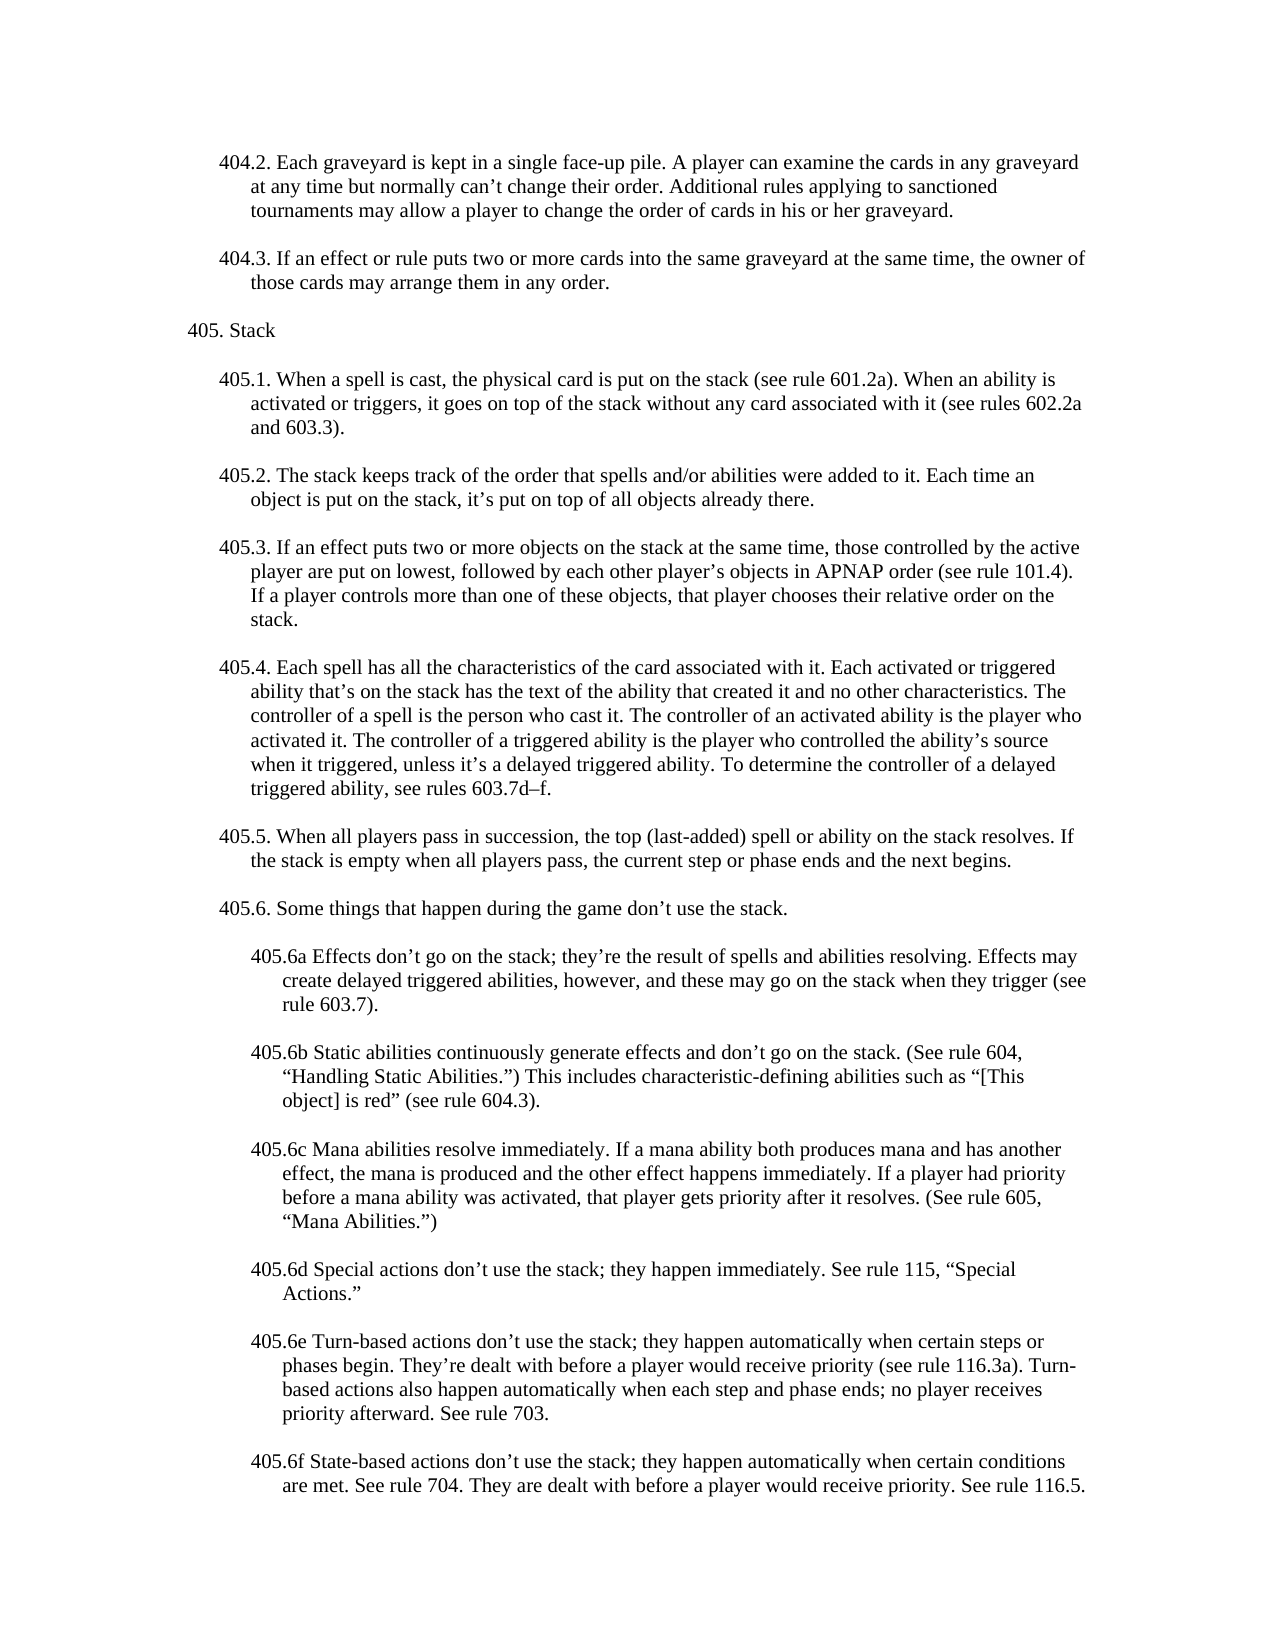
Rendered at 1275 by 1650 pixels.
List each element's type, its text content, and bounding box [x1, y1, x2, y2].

text 404.2. Each graveyard is kept in a single face-up pile. A player can examine the cards in any graveyard at any time but normally can’t change their order. Additional rules applying to sanctioned tournaments may allow a player to change the order of cards in his or her graveyard. [219, 150, 1087, 222]
text 404.3. If an effect or rule puts two or more cards into the same graveyard at the same time, the owner of those cards may arrange them in any order. [219, 246, 1087, 294]
text 405.6c Mana abilities resolve immediately. If a mana ability both produces mana and has another effect, the mana is produced and the other effect happens immediately. If a player had priority before a mana ability was activated, that player gets priority after it resolves. (See rule 605, “Mana Abilities.”) [251, 1137, 1087, 1233]
text 405.1. When a spell is cast, the physical card is put on the stack (see rule 601.2a). When an ability is activated or triggers, it goes on top of the stack without any card associated with it (see rules 602.2a and 603.3). [219, 367, 1087, 439]
text 405.3. If an effect puts two or more objects on the stack at the same time, those controlled by the active player are put on lowest, followed by each other player’s objects in APNAP order (see rule 101.4). If a player controls more than one of these objects, that player chooses their relative order on the stack. [219, 535, 1087, 631]
text 405.6a Effects don’t go on the stack; they’re the result of spells and abilities resolving. Effects may create delayed triggered abilities, however, and these may go on the stack when they trigger (see rule 603.7). [251, 944, 1087, 1016]
text 405.6d Special actions don’t use the stack; they happen immediately. See rule 115, “Special Actions.” [251, 1257, 1087, 1305]
text 405.2. The stack keeps track of the order that spells and/or abilities were added to it. Each time an object is put on the stack, it’s put on top of all objects already there. [219, 463, 1087, 511]
text 405.6b Static abilities continuously generate effects and don’t go on the stack. (See rule 604, “Handling Static Abilities.”) This includes characteristic-defining abilities such as “[This object] is red” (see rule 604.3). [251, 1040, 1087, 1112]
text 405.6f State-based actions don’t use the stack; they happen automatically when certain conditions are met. See rule 704. They are dealt with before a player would receive priority. See rule 116.5. [251, 1449, 1087, 1497]
text 405.6. Some things that happen during the game don’t use the stack. [219, 896, 1087, 920]
text 405.5. When all players pass in succession, the top (last-added) spell or ability on the stack resolves. If the stack is empty when all players pass, the current step or phase ends and the next begins. [219, 824, 1087, 872]
text 405.6e Turn-based actions don’t use the stack; they happen automatically when certain steps or phases begin. They’re dealt with before a player would receive priority (see rule 116.3a). Turn-based actions also happen automatically when each step and phase ends; no player receives priority afterward. See rule 703. [251, 1329, 1087, 1425]
text 405.4. Each spell has all the characteristics of the card associated with it. Each activated or triggered ability that’s on the stack has the text of the ability that created it and no other characteristics. The controller of a spell is the person who cast it. The controller of an activated ability is the player who activated it. The controller of a triggered ability is the player who controlled the ability’s source when it triggered, unless it’s a delayed triggered ability. To determine the controller of a delayed triggered ability, see rules 603.7d–f. [219, 655, 1087, 800]
text 405. Stack [187, 318, 1087, 342]
